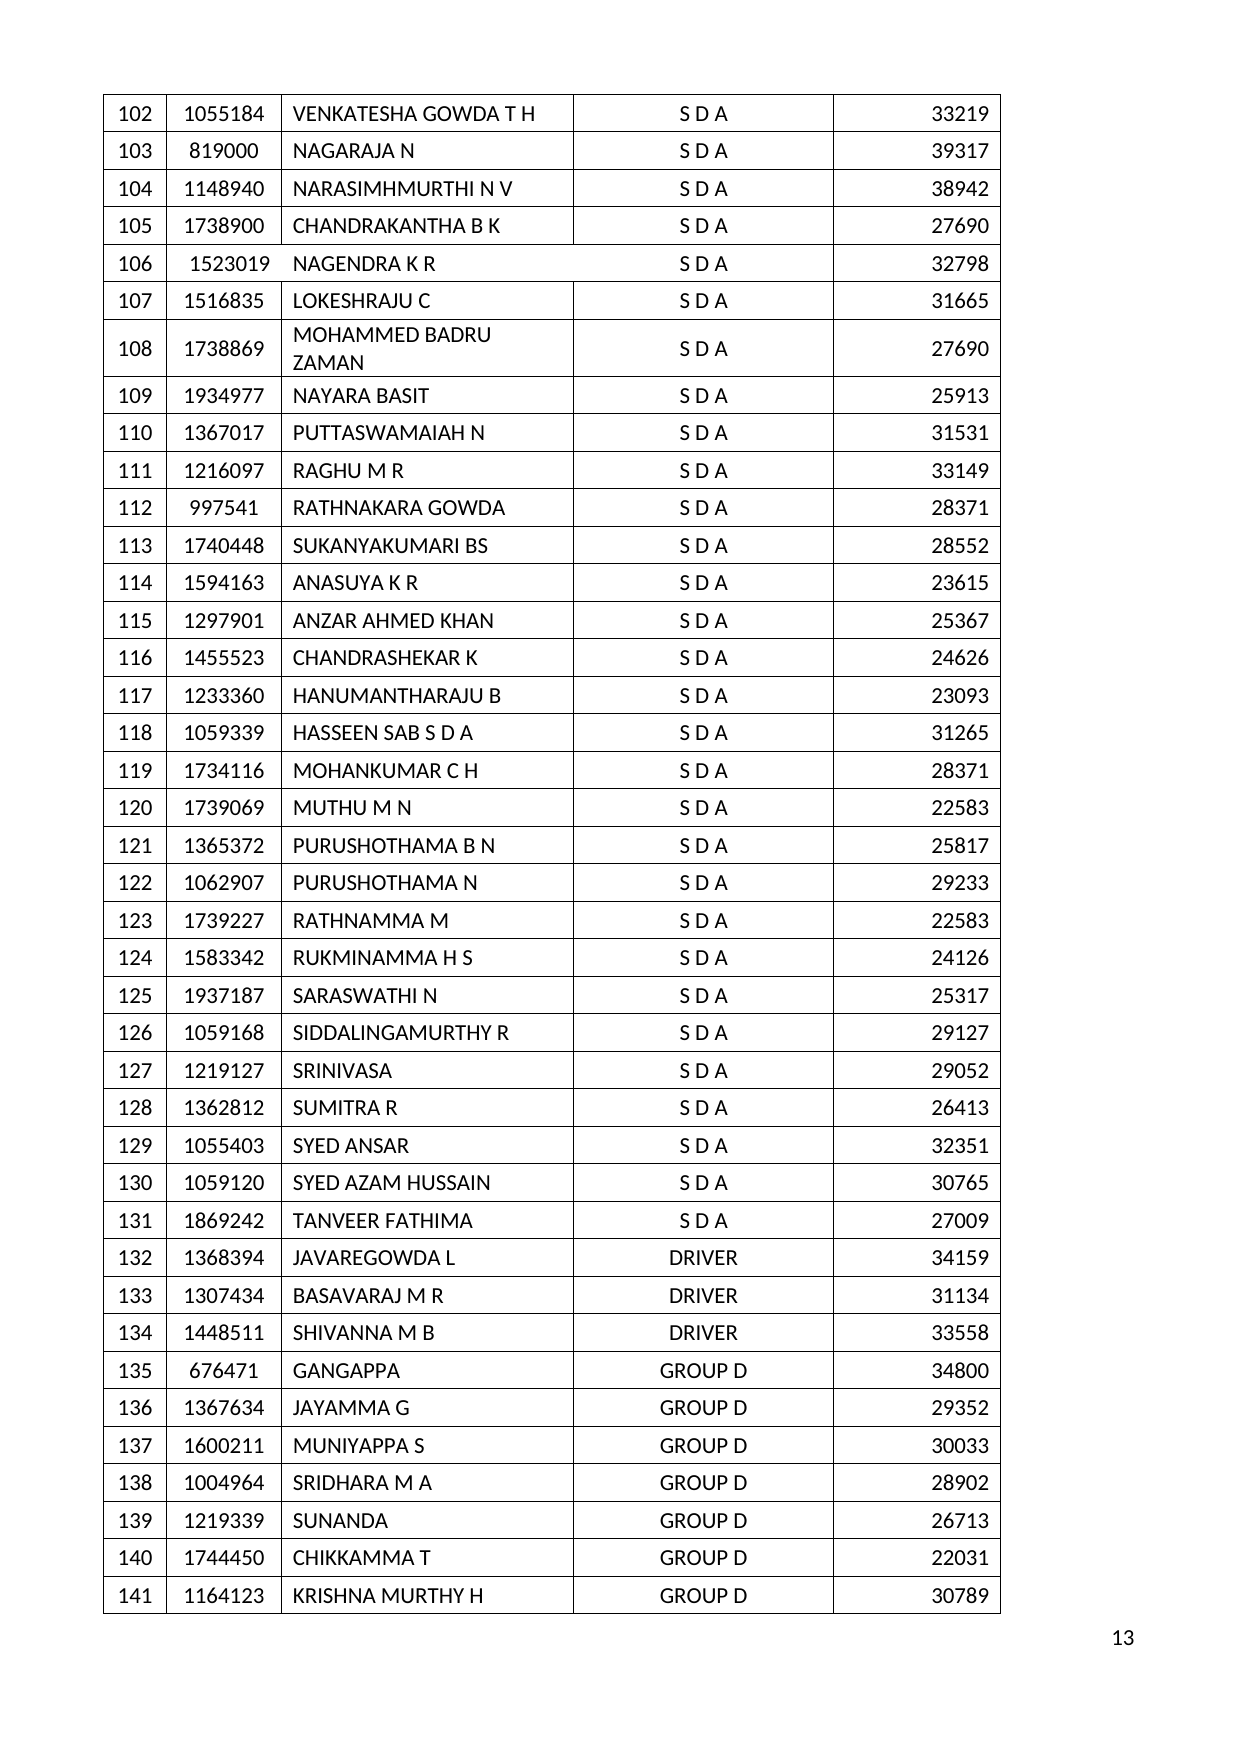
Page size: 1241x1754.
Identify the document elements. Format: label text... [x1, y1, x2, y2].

table_cell GROUP D [574, 1427, 833, 1463]
table_cell 118 [104, 714, 166, 751]
table_cell 25817 [834, 827, 1000, 863]
table_cell 113 [104, 527, 166, 563]
table_cell S D A [574, 564, 833, 601]
table_cell 1233360 [167, 677, 281, 713]
table_cell 1744450 [167, 1539, 281, 1576]
table_cell 124 [104, 939, 166, 976]
table_cell LOKESHRAJU C [282, 282, 573, 319]
table_cell SYED ANSAR [282, 1127, 573, 1163]
table_cell S D A [574, 864, 833, 901]
table_cell 1367634 [167, 1389, 281, 1426]
table_cell 106 [104, 245, 166, 281]
table_cell 32351 [834, 1127, 1000, 1163]
table_cell 31265 [834, 714, 1000, 751]
table_cell 1937187 [167, 977, 281, 1013]
table_cell PURUSHOTHAMA B N [282, 827, 573, 863]
table_cell 107 [104, 282, 166, 319]
table_cell 131 [104, 1202, 166, 1238]
table_cell 25913 [834, 377, 1000, 413]
table_cell 997541 [167, 489, 281, 526]
table_cell 1583342 [167, 939, 281, 976]
table_cell GROUP D [574, 1352, 833, 1388]
table_cell S D A [574, 132, 833, 169]
table_cell 128 [104, 1089, 166, 1126]
table_cell 25367 [834, 602, 1000, 638]
table_cell 1059168 [167, 1014, 281, 1051]
table_cell 29352 [834, 1389, 1000, 1426]
table_cell 29233 [834, 864, 1000, 901]
table_cell 25317 [834, 977, 1000, 1013]
table_cell 28902 [834, 1464, 1000, 1501]
table_cell S D A [574, 639, 833, 676]
table_cell 1523019 [167, 245, 281, 281]
table_cell RATHNAMMA M [282, 902, 573, 938]
table_cell S D A [574, 1052, 833, 1088]
table_cell 1219339 [167, 1502, 281, 1538]
table_cell 29127 [834, 1014, 1000, 1051]
table_cell MUNIYAPPA S [282, 1427, 573, 1463]
table_cell SIDDALINGAMURTHY R [282, 1014, 573, 1051]
table_cell 1869242 [167, 1202, 281, 1238]
table_cell MOHANKUMAR C H [282, 752, 573, 788]
table_cell 23093 [834, 677, 1000, 713]
table_cell 109 [104, 377, 166, 413]
table_cell 126 [104, 1014, 166, 1051]
table_cell S D A [574, 827, 833, 863]
table_cell SARASWATHI N [282, 977, 573, 1013]
table_cell 135 [104, 1352, 166, 1388]
table_cell S D A [574, 95, 833, 131]
table_cell 1367017 [167, 414, 281, 451]
table_cell RATHNAKARA GOWDA [282, 489, 573, 526]
table_cell SHIVANNA M B [282, 1314, 573, 1351]
table_cell DRIVER [574, 1314, 833, 1351]
table_cell 1148940 [167, 170, 281, 206]
table_cell 676471 [167, 1352, 281, 1388]
table_cell S D A [574, 714, 833, 751]
table_cell 1307434 [167, 1277, 281, 1313]
table_cell 120 [104, 789, 166, 826]
table_cell 31665 [834, 282, 1000, 319]
table_cell CHANDRASHEKAR K [282, 639, 573, 676]
table_cell ANASUYA K R [282, 564, 573, 601]
table_cell 31134 [834, 1277, 1000, 1313]
table_cell S D A [574, 902, 833, 938]
table_cell 1216097 [167, 452, 281, 488]
table_cell 1365372 [167, 827, 281, 863]
table_cell 24626 [834, 639, 1000, 676]
table_cell PURUSHOTHAMA N [282, 864, 573, 901]
table_cell S D A [574, 1014, 833, 1051]
table_cell JAYAMMA G [282, 1389, 573, 1426]
table_cell 119 [104, 752, 166, 788]
table_cell 139 [104, 1502, 166, 1538]
table_cell 1516835 [167, 282, 281, 319]
table_cell 110 [104, 414, 166, 451]
table_cell 24126 [834, 939, 1000, 976]
table_cell 33558 [834, 1314, 1000, 1351]
table_cell MUTHU M N [282, 789, 573, 826]
table_cell SYED AZAM HUSSAIN [282, 1164, 573, 1201]
table_cell 117 [104, 677, 166, 713]
table_cell 29052 [834, 1052, 1000, 1088]
table_cell S D A [574, 377, 833, 413]
table_cell 123 [104, 902, 166, 938]
table_cell S D A [574, 752, 833, 788]
table_cell 114 [104, 564, 166, 601]
table_cell 1455523 [167, 639, 281, 676]
table_cell 1062907 [167, 864, 281, 901]
table_cell 105 [104, 207, 166, 244]
table_cell 30033 [834, 1427, 1000, 1463]
table_cell 108 [104, 320, 166, 376]
table_cell DRIVER [574, 1239, 833, 1276]
table_cell GROUP D [574, 1577, 833, 1613]
table_cell NARASIMHMURTHI N V [282, 170, 573, 206]
table_cell S D A [574, 939, 833, 976]
table_cell 136 [104, 1389, 166, 1426]
table_cell S D A [574, 977, 833, 1013]
table_cell 22583 [834, 902, 1000, 938]
table_cell 1164123 [167, 1577, 281, 1613]
table_cell 140 [104, 1539, 166, 1576]
table_cell SRINIVASA [282, 1052, 573, 1088]
table_cell 23615 [834, 564, 1000, 601]
table_cell 1739227 [167, 902, 281, 938]
table_cell S D A [574, 489, 833, 526]
table_cell 138 [104, 1464, 166, 1501]
table_cell 1594163 [167, 564, 281, 601]
table_cell 31531 [834, 414, 1000, 451]
table_cell S D A [574, 320, 833, 376]
table_cell PUTTASWAMAIAH N [282, 414, 573, 451]
table_cell SUNANDA [282, 1502, 573, 1538]
table_cell MOHAMMED BADRU ZAMAN [282, 320, 573, 376]
table_cell S D A [574, 1164, 833, 1201]
table_cell S D A [574, 527, 833, 563]
table_cell S D A [574, 414, 833, 451]
table_cell 1059120 [167, 1164, 281, 1201]
table_cell TANVEER FATHIMA [282, 1202, 573, 1238]
table_cell 1738900 [167, 207, 281, 244]
table_cell 26413 [834, 1089, 1000, 1126]
table_cell 1738869 [167, 320, 281, 376]
table_cell SUKANYAKUMARI BS [282, 527, 573, 563]
table_cell BASAVARAJ M R [282, 1277, 573, 1313]
table_cell 1934977 [167, 377, 281, 413]
table_cell 137 [104, 1427, 166, 1463]
table_cell S D A [574, 207, 833, 244]
table_cell CHANDRAKANTHA B K [282, 207, 573, 244]
table_cell S D A [574, 677, 833, 713]
table_cell S D A [573, 245, 833, 281]
table_cell 122 [104, 864, 166, 901]
table_cell SUMITRA R [282, 1089, 573, 1126]
table_cell NAYARA BASIT [282, 377, 573, 413]
table_cell 1600211 [167, 1427, 281, 1463]
table_cell 1059339 [167, 714, 281, 751]
table_cell KRISHNA MURTHY H [282, 1577, 573, 1613]
table_cell GROUP D [574, 1502, 833, 1538]
table_cell 30765 [834, 1164, 1000, 1201]
table_cell 141 [104, 1577, 166, 1613]
table_cell 28552 [834, 527, 1000, 563]
table_cell S D A [574, 1202, 833, 1238]
table_cell S D A [574, 602, 833, 638]
table_cell 1368394 [167, 1239, 281, 1276]
table_cell 33219 [834, 95, 1000, 131]
table_cell HASSEEN SAB S D A [282, 714, 573, 751]
table_cell SRIDHARA M A [282, 1464, 573, 1501]
table_cell JAVAREGOWDA L [282, 1239, 573, 1276]
table_cell RAGHU M R [282, 452, 573, 488]
table_cell 28371 [834, 489, 1000, 526]
table_cell 34159 [834, 1239, 1000, 1276]
table_cell 104 [104, 170, 166, 206]
table_cell 111 [104, 452, 166, 488]
table_cell GANGAPPA [282, 1352, 573, 1388]
table_cell NAGENDRA K R [281, 245, 573, 281]
table_cell 1734116 [167, 752, 281, 788]
table_cell 112 [104, 489, 166, 526]
table_cell 1055403 [167, 1127, 281, 1163]
table_cell 1297901 [167, 602, 281, 638]
table_cell 27690 [834, 320, 1000, 376]
table_cell 1740448 [167, 527, 281, 563]
table_cell 121 [104, 827, 166, 863]
table_cell CHIKKAMMA T [282, 1539, 573, 1576]
table_cell 34800 [834, 1352, 1000, 1388]
table_cell 33149 [834, 452, 1000, 488]
table_cell 819000 [167, 132, 281, 169]
table_cell 1219127 [167, 1052, 281, 1088]
table_cell 102 [104, 95, 166, 131]
table_cell 28371 [834, 752, 1000, 788]
table_cell 133 [104, 1277, 166, 1313]
table_cell 132 [104, 1239, 166, 1276]
table_cell 115 [104, 602, 166, 638]
table_cell S D A [574, 1089, 833, 1126]
table_cell NAGARAJA N [282, 132, 573, 169]
table_cell 27009 [834, 1202, 1000, 1238]
table_cell 26713 [834, 1502, 1000, 1538]
table_cell 125 [104, 977, 166, 1013]
table_cell 38942 [834, 170, 1000, 206]
table_cell DRIVER [574, 1277, 833, 1313]
table_cell RUKMINAMMA H S [282, 939, 573, 976]
table_cell S D A [574, 1127, 833, 1163]
table_cell HANUMANTHARAJU B [282, 677, 573, 713]
table_cell GROUP D [574, 1389, 833, 1426]
table_cell 129 [104, 1127, 166, 1163]
table_cell 22031 [834, 1539, 1000, 1576]
table_cell S D A [574, 170, 833, 206]
table_cell S D A [574, 452, 833, 488]
table_cell 1739069 [167, 789, 281, 826]
table_cell 1448511 [167, 1314, 281, 1351]
table_cell 39317 [834, 132, 1000, 169]
table_cell S D A [574, 282, 833, 319]
table_cell GROUP D [574, 1464, 833, 1501]
table_cell VENKATESHA GOWDA T H [282, 95, 573, 131]
table_cell 1004964 [167, 1464, 281, 1501]
table_cell S D A [574, 789, 833, 826]
table_cell 103 [104, 132, 166, 169]
table_cell 116 [104, 639, 166, 676]
table_cell ANZAR AHMED KHAN [282, 602, 573, 638]
table_cell 130 [104, 1164, 166, 1201]
table_cell 22583 [834, 789, 1000, 826]
table_cell GROUP D [574, 1539, 833, 1576]
table_cell 1055184 [167, 95, 281, 131]
table_cell 30789 [834, 1577, 1000, 1613]
table_cell 134 [104, 1314, 166, 1351]
table_cell 27690 [834, 207, 1000, 244]
table_cell 1362812 [167, 1089, 281, 1126]
table_cell 32798 [834, 245, 1000, 281]
table_cell 127 [104, 1052, 166, 1088]
